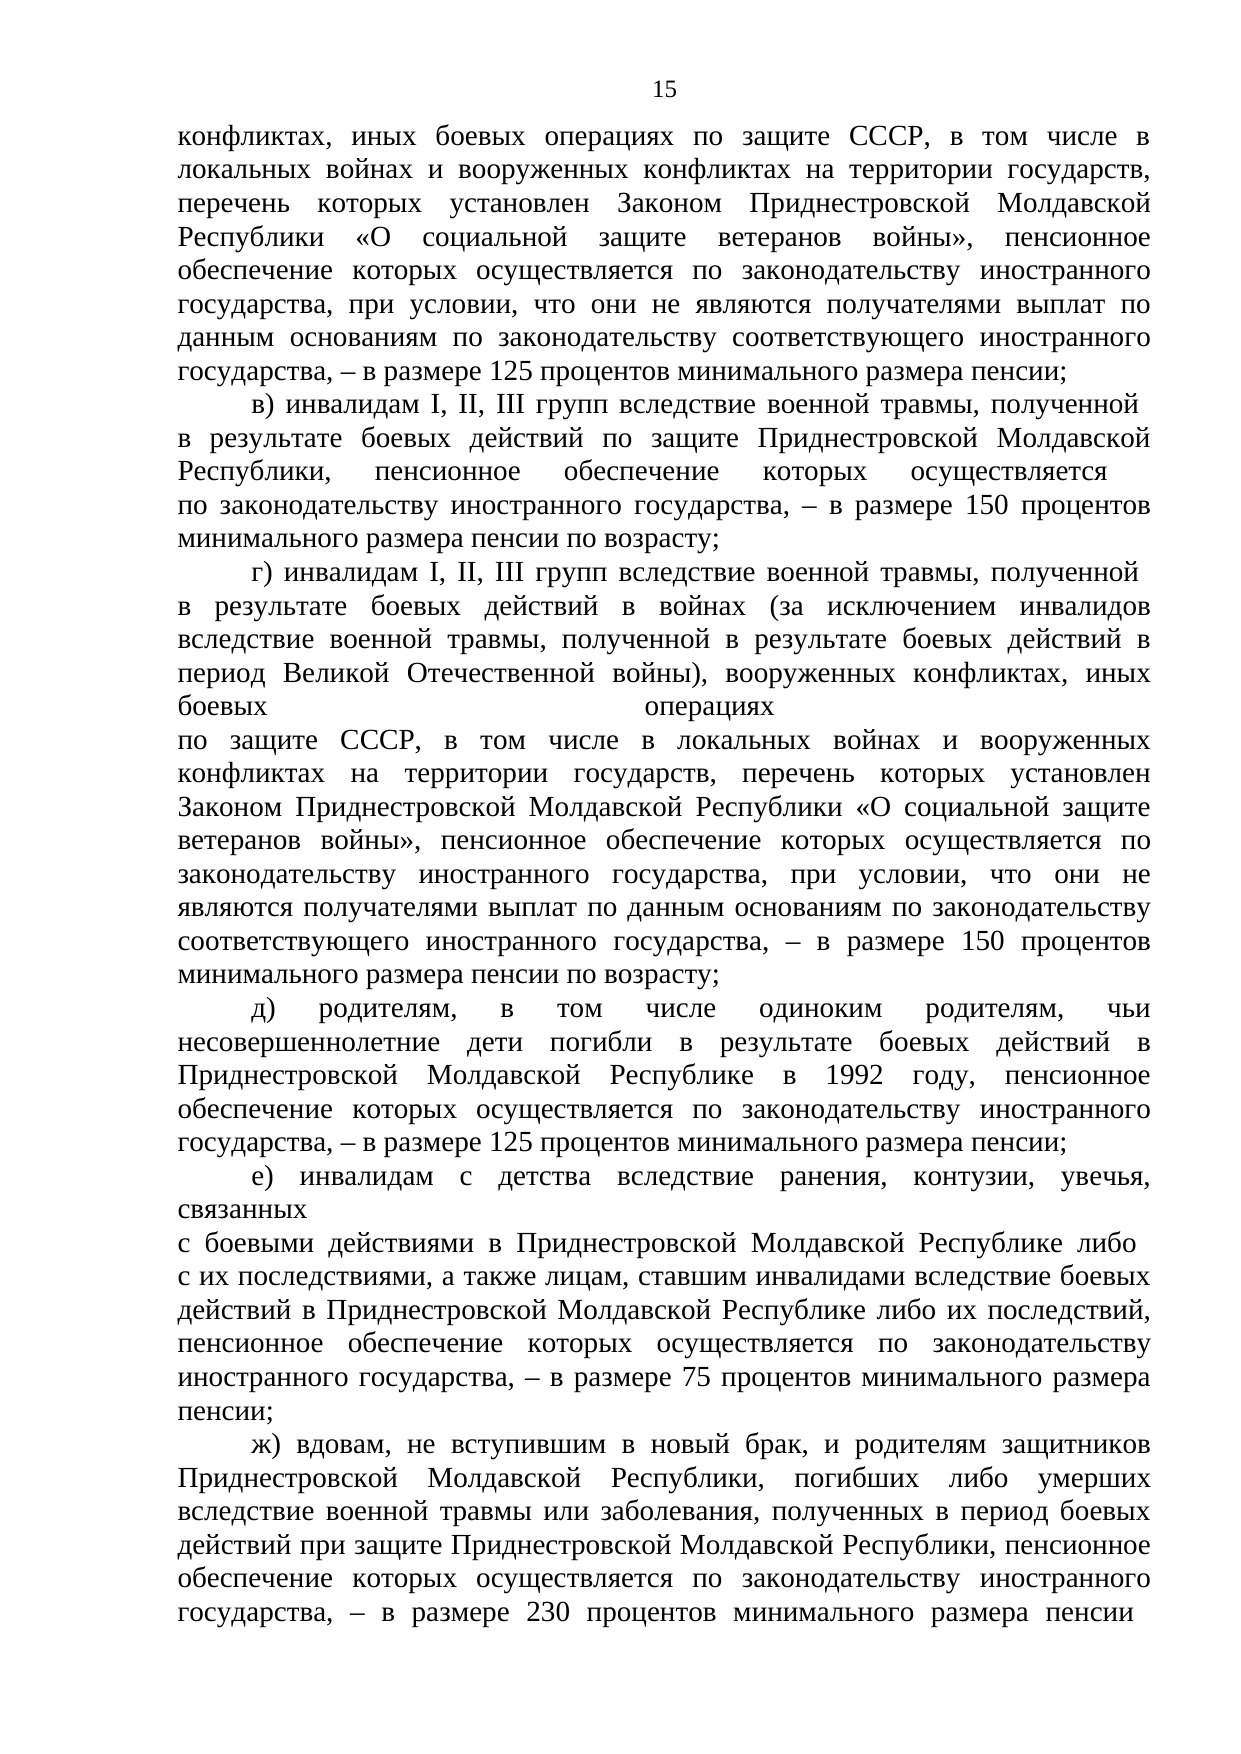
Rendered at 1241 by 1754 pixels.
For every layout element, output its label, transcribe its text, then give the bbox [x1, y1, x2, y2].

text г) инвалидам I, II, III групп вследствие военной травмы, полученной в результате боевых действий в войнах (за исключением инвалидов вследствие военной травмы, полученной в результате боевых действий в период Великой Отечественной войны), вооруженных конфликтах, иных боевых операциях по защите СССР, в том числе в локальных войнах и вооруженных конфликтах на территории государств, перечень которых установлен Законом Приднестровской Молдавской Республики «О социальной защите ветеранов войны», пенсионное обеспечение которых осуществляется по законодательству иностранного государства, при условии, что они не являются получателями выплат по данным основаниям по законодательству соответствующего иностранного государства, – в размере 150 процентов минимального размера пенсии по возрасту; [177, 554, 1152, 990]
text е) инвалидам с детства вследствие ранения, контузии, увечья, связанных с боевыми действиями в Приднестровской Молдавской Республике либо с их последствиями, а также лицам, ставшим инвалидами вследствие боевых действий в Приднестровской Молдавской Республике либо их последствий, пенсионное обеспечение которых осуществляется по законодательству иностранного государства, – в размере 75 процентов минимального размера пенсии; [177, 1158, 1152, 1426]
text в) инвалидам I, II, III групп вследствие военной травмы, полученной в результате боевых действий по защите Приднестровской Молдавской Республики, пенсионное обеспечение которых осуществляется по законодательству иностранного государства, – в размере 150 процентов минимального размера пенсии по возрасту; [177, 386, 1152, 554]
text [177, 1426, 1152, 1627]
text д) родителям, в том числе одиноким родителям, чьи несовершеннолетние дети погибли в результате боевых действий в Приднестровской Молдавской Республике в 1992 году, пенсионное обеспечение которых осуществляется по законодательству иностранного государства, – в размере 125 процентов минимального размера пенсии; [177, 990, 1152, 1158]
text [177, 118, 1152, 386]
